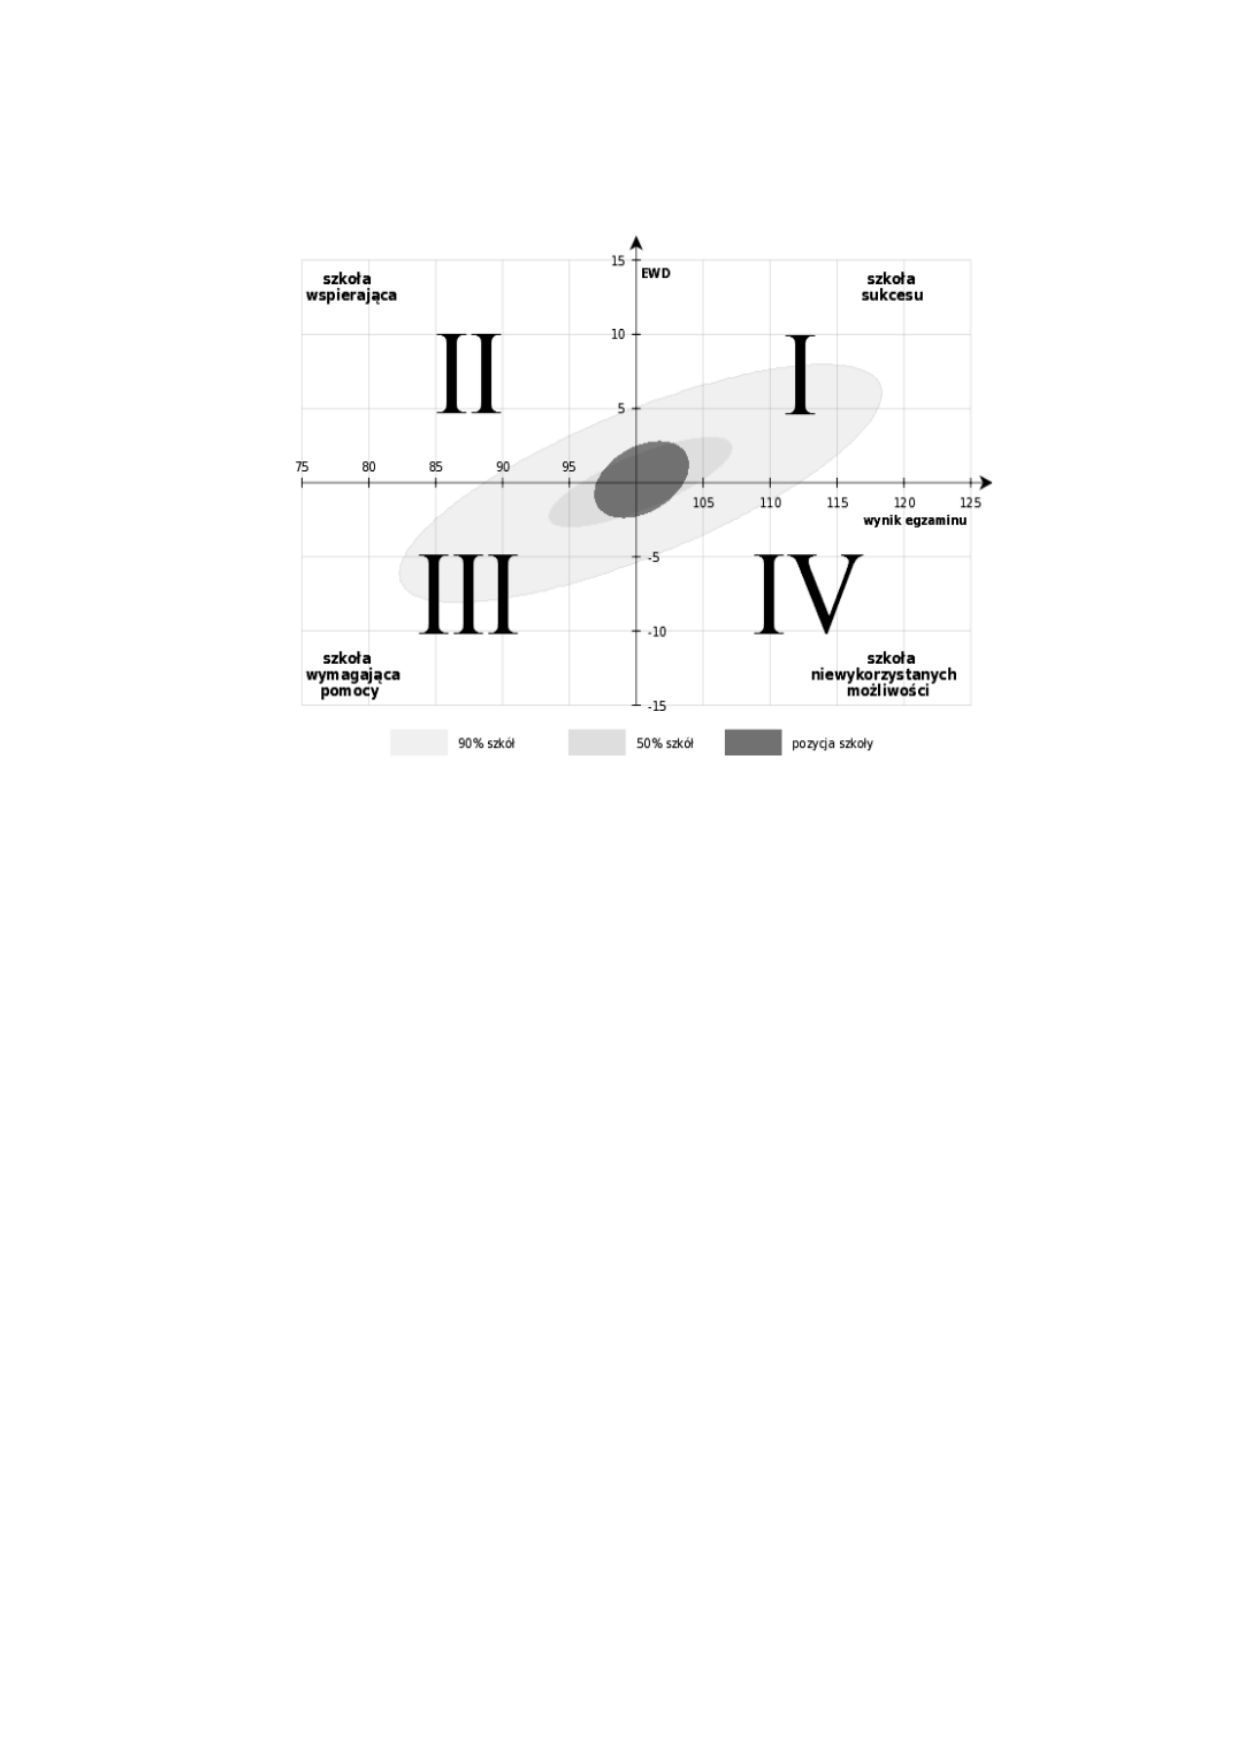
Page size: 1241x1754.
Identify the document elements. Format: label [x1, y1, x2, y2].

picture [262, 230, 993, 760]
